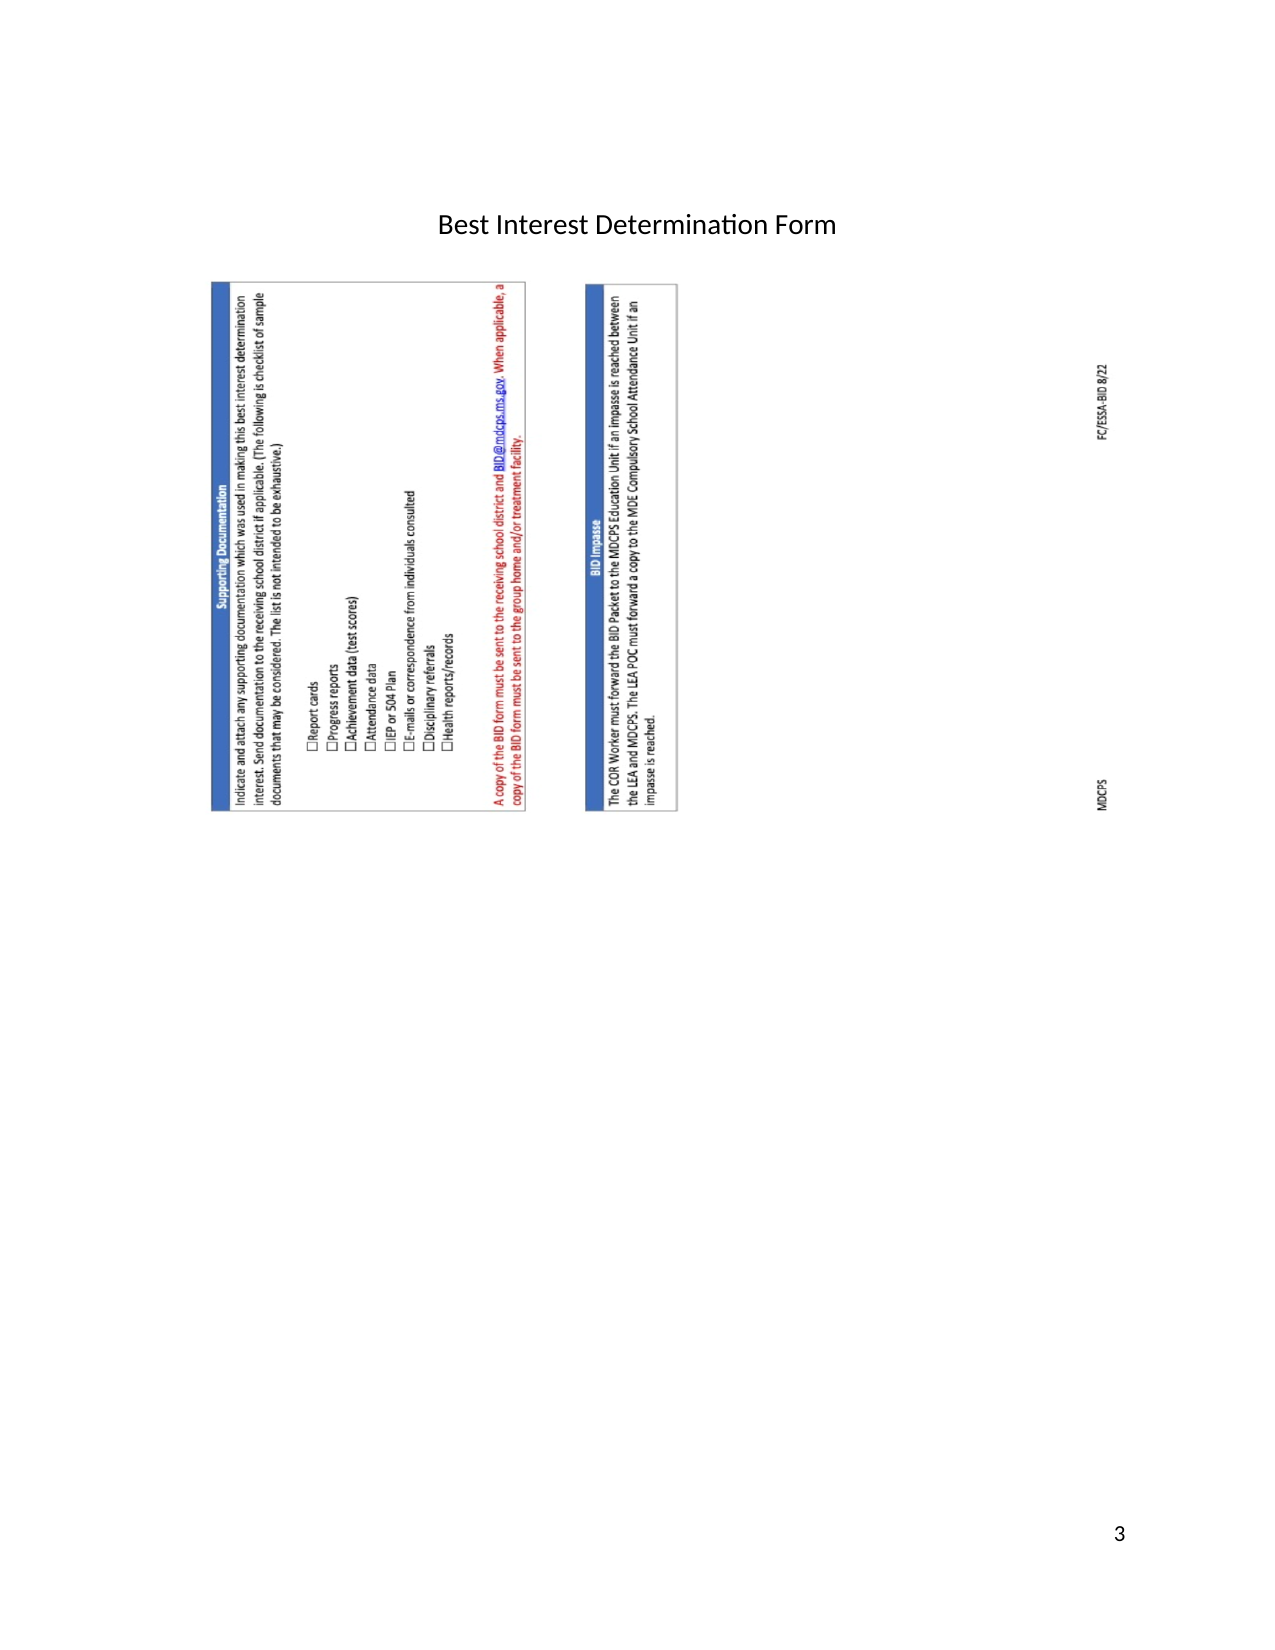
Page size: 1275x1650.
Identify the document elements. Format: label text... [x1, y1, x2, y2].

text Best Interest Determination Form [150, 206, 1125, 242]
picture [147, 261, 1125, 844]
